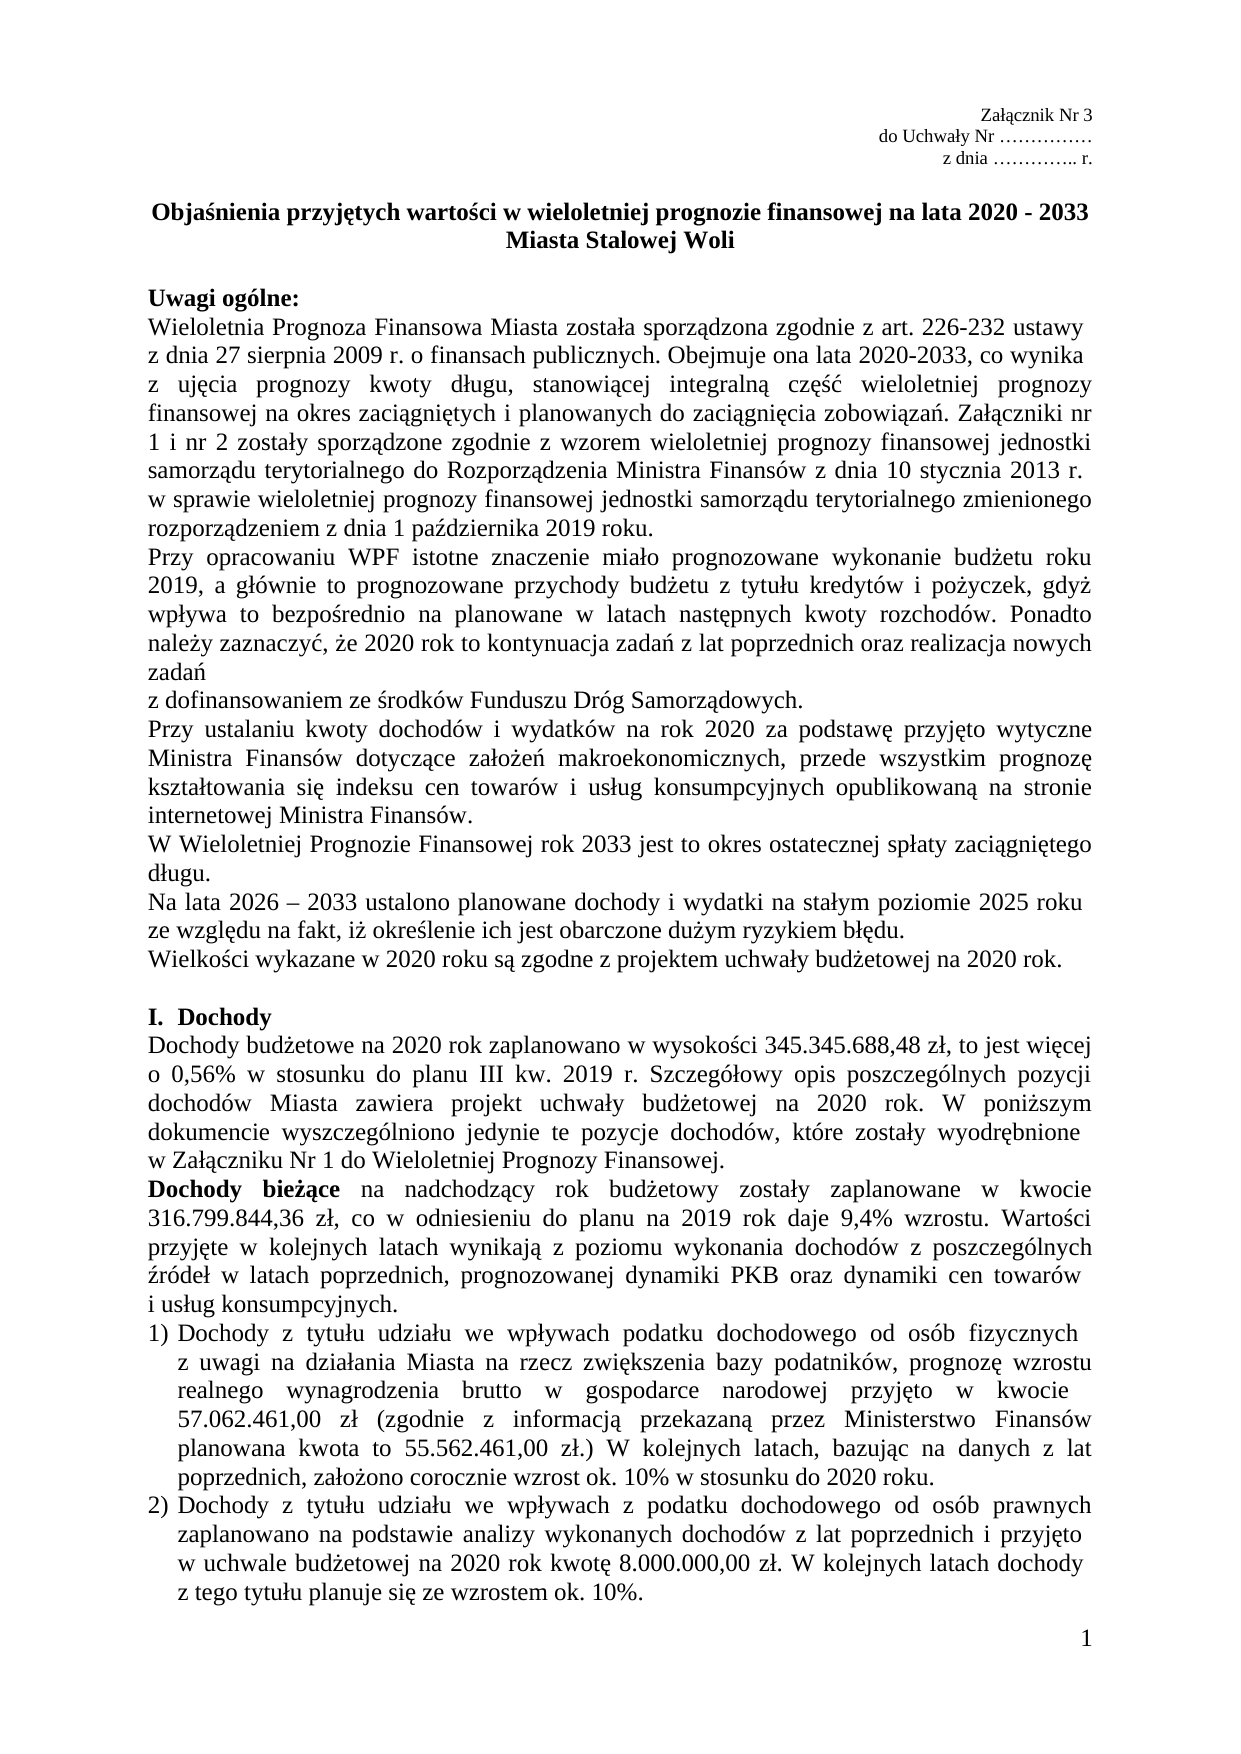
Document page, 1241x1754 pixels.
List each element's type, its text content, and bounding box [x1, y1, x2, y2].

text Na lata 2026 – 2033 ustalono planowane dochody i wydatki na stałym poziomie 2025 roku ze względu na fakt, iż określenie ich jest obarczone dużym ryzykiem błędu. [148, 887, 1093, 944]
text Objaśnienia przyjętych wartości w wieloletniej prognozie finansowej na lata 2020 - 2033 [148, 197, 1093, 226]
text Załącznik Nr 3 [148, 103, 1093, 125]
text do Uchwały Nr …………… [148, 125, 1093, 147]
text W Wieloletniej Prognozie Finansowej rok 2033 jest to okres ostatecznej spłaty zaciągniętego długu. [148, 829, 1093, 887]
text Wielkości wykazane w 2020 roku są zgodne z projektem uchwały budżetowej na 2020 rok. [148, 944, 1093, 973]
list Dochody z tytułu udziału we wpływach z podatku dochodowego od osób prawnych zaplanowano na podstawie analizy wykonanych dochodów z lat poprzednich i przyjęto w uchwale budżetowej na 2020 rok kwotę 8.000.000,00 zł. W kolejnych latach dochody z tego tytułu planuje się ze wzrostem ok. 10%. [148, 1491, 1093, 1606]
list Dochody z tytułu udziału we wpływach podatku dochodowego od osób fizycznych z uwagi na działania Miasta na rzecz zwiększenia bazy podatników, prognozę wzrostu realnego wynagrodzenia brutto w gospodarce narodowej przyjęto w kwocie 57.062.461,00 zł (zgodnie z informacją przekazaną przez Ministerstwo Finansów planowana kwota to 55.562.461,00 zł.) W kolejnych latach, bazując na danych z lat poprzednich, założono corocznie wzrost ok. 10% w stosunku do 2020 roku. [148, 1318, 1093, 1491]
list Dochody [148, 1002, 1093, 1031]
text Przy opracowaniu WPF istotne znaczenie miało prognozowane wykonanie budżetu roku 2019, a głównie to prognozowane przychody budżetu z tytułu kredytów i pożyczek, gdyż wpływa to bezpośrednio na planowane w latach następnych kwoty rozchodów. Ponadto należy zaznaczyć, że 2020 rok to kontynuacja zadań z lat poprzednich oraz realizacja nowych zadań z dofinansowaniem ze środków Funduszu Dróg Samorządowych. [148, 542, 1093, 714]
text Dochody budżetowe na 2020 rok zaplanowano w wysokości 345.345.688,48 zł, to jest więcej o 0,56% w stosunku do planu III kw. 2019 r. Szczegółowy opis poszczególnych pozycji dochodów Miasta zawiera projekt uchwały budżetowej na 2020 rok. W poniższym dokumencie wyszczególniono jedynie te pozycje dochodów, które zostały wyodrębnione w Załączniku Nr 1 do Wieloletniej Prognozy Finansowej. [148, 1031, 1093, 1174]
text Miasta Stalowej Woli [148, 226, 1093, 254]
text Uwagi ogólne: [148, 283, 1093, 312]
text Wieloletnia Prognoza Finansowa Miasta została sporządzona zgodnie z art. 226-232 ustawy z dnia 27 sierpnia 2009 r. o finansach publicznych. Obejmuje ona lata 2020-2033, co wynika z ujęcia prognozy kwoty długu, stanowiącej integralną część wieloletniej prognozy finansowej na okres zaciągniętych i planowanych do zaciągnięcia zobowiązań. Załączniki nr 1 i nr 2 zostały sporządzone zgodnie z wzorem wieloletniej prognozy finansowej jednostki samorządu terytorialnego do Rozporządzenia Ministra Finansów z dnia 10 stycznia 2013 r. w sprawie wieloletniej prognozy finansowej jednostki samorządu terytorialnego zmienionego rozporządzeniem z dnia 1 października 2019 roku. [148, 312, 1093, 542]
text Przy ustalaniu kwoty dochodów i wydatków na rok 2020 za podstawę przyjęto wytyczne Ministra Finansów dotyczące założeń makroekonomicznych, przede wszystkim prognozę kształtowania się indeksu cen towarów i usług konsumpcyjnych opublikowaną na stronie internetowej Ministra Finansów. [148, 714, 1093, 829]
text z dnia ………….. r. [148, 147, 1093, 168]
text Dochody bieżące na nadchodzący rok budżetowy zostały zaplanowane w kwocie 316.799.844,36 zł, co w odniesieniu do planu na 2019 rok daje 9,4% wzrostu. Wartości przyjęte w kolejnych latach wynikają z poziomu wykonania dochodów z poszczególnych źródeł w latach poprzednich, prognozowanej dynamiki PKB oraz dynamiki cen towarów i usług konsumpcyjnych. [148, 1174, 1093, 1318]
